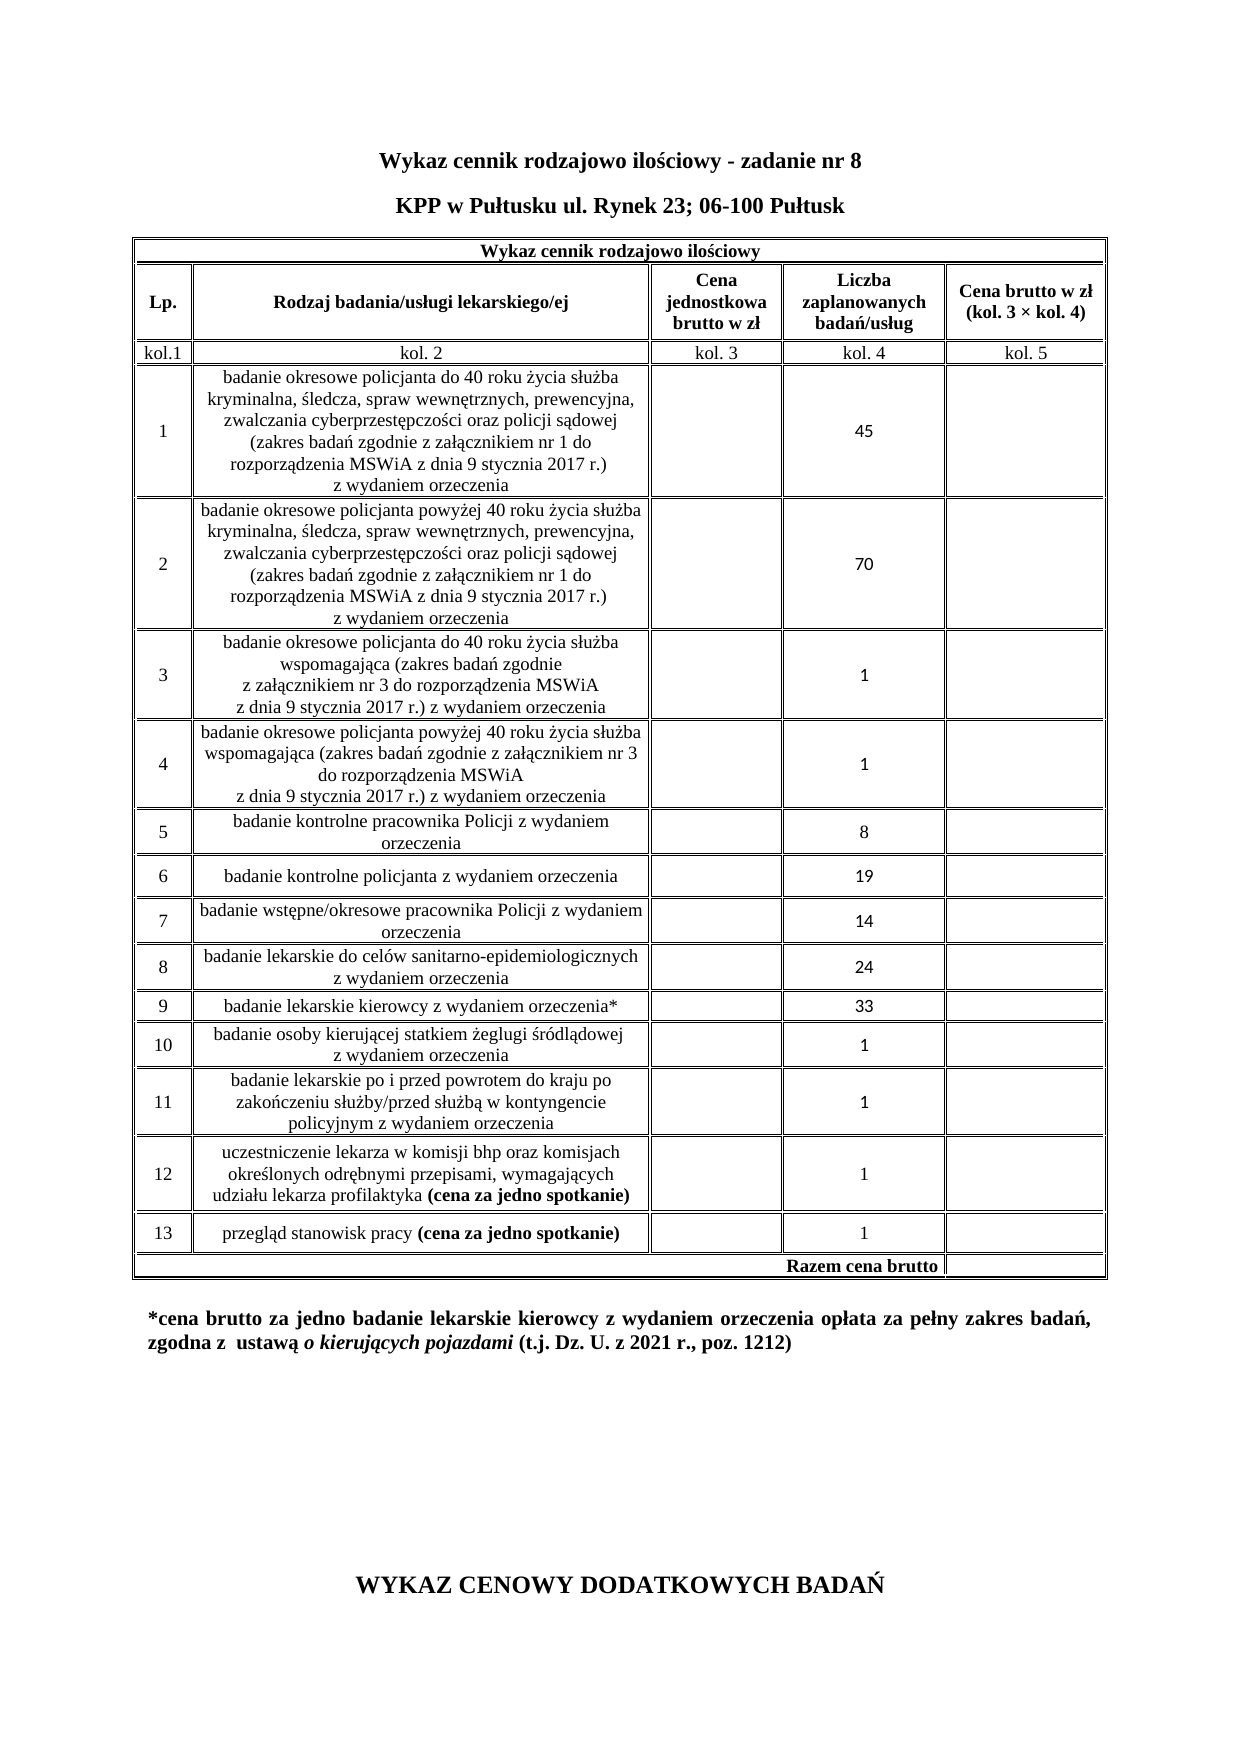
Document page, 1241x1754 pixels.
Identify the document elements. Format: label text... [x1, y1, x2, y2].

table_cell 5 [135, 807, 191, 853]
table_cell 45 [784, 366, 944, 496]
table_cell [945, 853, 1107, 896]
table_cell [652, 1069, 781, 1134]
table_cell kol.1 [135, 339, 191, 363]
table_cell Cena brutto w zł (kol. 3 × kol. 4) [947, 261, 1105, 338]
table_cell badanie okresowe policjanta do 40 roku życia służba wspomagająca (zakres badań zgodnie z załącznikiem nr 3 do rozporządzenia MSWiA z dnia 9 stycznia 2017 r.) z wydaniem orzeczenia [194, 631, 648, 717]
table_cell [945, 1210, 1107, 1252]
table_cell 6 [134, 853, 192, 896]
table_cell 7 [134, 896, 192, 942]
table_cell [652, 631, 781, 717]
table_cell [945, 363, 1107, 496]
text Wykaz cennik rodzajowo ilościowy - zadanie nr 8 [148, 148, 1093, 174]
table_cell [945, 1252, 1105, 1276]
text *cena brutto za jedno badanie lekarskie kierowcy z wydaniem orzeczenia opłata za pełny zakres badań, zgodna z ustawą o kierujących pojazdami (t.j. Dz. U. z 2021 r., poz. 1212) [148, 1306, 1093, 1354]
table_cell 10 [135, 1020, 191, 1066]
table_cell 1 [134, 363, 192, 496]
table_cell badanie okresowe policjanta powyżej 40 roku życia służba wspomagająca (zakres badań zgodnie z załącznikiem nr 3 do rozporządzenia MSWiA z dnia 9 stycznia 2017 r.) z wydaniem orzeczenia [194, 721, 648, 807]
table_header Wykaz cennik rodzajowo ilościowy [135, 240, 1105, 261]
table_cell Liczba zaplanowanych badań/usług [784, 265, 944, 338]
table_cell badanie lekarskie do celów sanitarno-epidemiologicznych z wydaniem orzeczenia [194, 945, 648, 988]
table_cell [945, 628, 1107, 717]
table_cell badanie wstępne/okresowe pracownika Policji z wydaniem orzeczenia [194, 899, 648, 942]
table_cell uczestniczenie lekarza w komisji bhp oraz komisjach określonych odrębnymi przepisami, wymagających udziału lekarza profilaktyka (cena za jedno spotkanie) [194, 1137, 648, 1210]
table_cell Lp. [135, 261, 191, 338]
table_cell [652, 992, 781, 1019]
table_cell [652, 810, 781, 853]
table_cell badanie okresowe policjanta powyżej 40 roku życia służba kryminalna, śledcza, spraw wewnętrznych, prewencyjna, zwalczania cyberprzestępczości oraz policji sądowej (zakres badań zgodnie z załącznikiem nr 1 do rozporządzenia MSWiA z dnia 9 stycznia 2017 r.) z wydaniem orzeczenia [194, 499, 648, 628]
table_cell badanie lekarskie kierowcy z wydaniem orzeczenia* [194, 992, 648, 1019]
table_cell [652, 499, 781, 628]
table_cell przegląd stanowisk pracy (cena za jedno spotkanie) [194, 1214, 648, 1252]
table_cell 1 [784, 1023, 944, 1066]
table_cell badanie kontrolne policjanta z wydaniem orzeczenia [194, 856, 648, 896]
table_cell [947, 807, 1105, 853]
table_cell [652, 945, 781, 988]
table_cell badanie okresowe policjanta do 40 roku życia służba kryminalna, śledcza, spraw wewnętrznych, prewencyjna, zwalczania cyberprzestępczości oraz policji sądowej (zakres badań zgodnie z załącznikiem nr 1 do rozporządzenia MSWiA z dnia 9 stycznia 2017 r.) z wydaniem orzeczenia [194, 366, 648, 496]
table_cell [947, 718, 1105, 807]
table_cell 2 [135, 496, 191, 628]
table_cell Cena jednostkowa brutto w zł [652, 265, 781, 338]
table_cell 14 [784, 899, 944, 942]
table_cell 11 [135, 1066, 191, 1134]
table_cell [652, 721, 781, 807]
table_cell 3 [134, 628, 192, 717]
table_cell 9 [135, 989, 191, 1019]
table_cell [945, 942, 1107, 988]
table_cell 33 [784, 992, 944, 1019]
table_cell 8 [134, 942, 192, 988]
table_cell kol. 3 [652, 342, 781, 363]
table_cell 70 [784, 499, 944, 628]
table_cell [947, 1134, 1105, 1210]
table_cell 1 [784, 721, 944, 807]
table_cell 1 [784, 1137, 944, 1210]
table_cell [945, 896, 1107, 942]
table_cell [652, 1023, 781, 1066]
table_cell [947, 1066, 1105, 1134]
table_cell [652, 366, 781, 496]
table_cell [652, 1137, 781, 1210]
table_cell 1 [784, 1214, 944, 1252]
table_cell 13 [134, 1210, 192, 1252]
table_cell 8 [784, 810, 944, 853]
table_cell 4 [135, 718, 191, 807]
table_cell [947, 1020, 1105, 1066]
table_cell [947, 496, 1105, 628]
table_cell [652, 1214, 781, 1252]
table_cell badanie kontrolne pracownika Policji z wydaniem orzeczenia [194, 810, 648, 853]
table_cell 19 [784, 856, 944, 896]
table_cell 24 [784, 945, 944, 988]
table_cell kol. 2 [194, 342, 648, 363]
table_cell Razem cena brutto [135, 1252, 945, 1276]
table_cell [652, 856, 781, 896]
table_cell badanie lekarskie po i przed powrotem do kraju po zakończeniu służby/przed służbą w kontyngencie policyjnym z wydaniem orzeczenia [194, 1069, 648, 1134]
text KPP w Pułtusku ul. Rynek 23; 06-100 Pułtusk [148, 192, 1093, 218]
text WYKAZ CENOWY DODATKOWYCH BADAŃ [148, 1571, 1093, 1599]
table_cell [652, 899, 781, 942]
table_cell badanie osoby kierującej statkiem żeglugi śródlądowej z wydaniem orzeczenia [194, 1023, 648, 1066]
table_cell Rodzaj badania/usługi lekarskiego/ej [194, 265, 648, 338]
table_cell kol. 4 [784, 342, 944, 363]
table_cell 12 [135, 1134, 191, 1210]
table_cell [947, 989, 1105, 1019]
table_cell 1 [784, 631, 944, 717]
table_cell 1 [784, 1069, 944, 1134]
table_cell kol. 5 [947, 339, 1105, 363]
